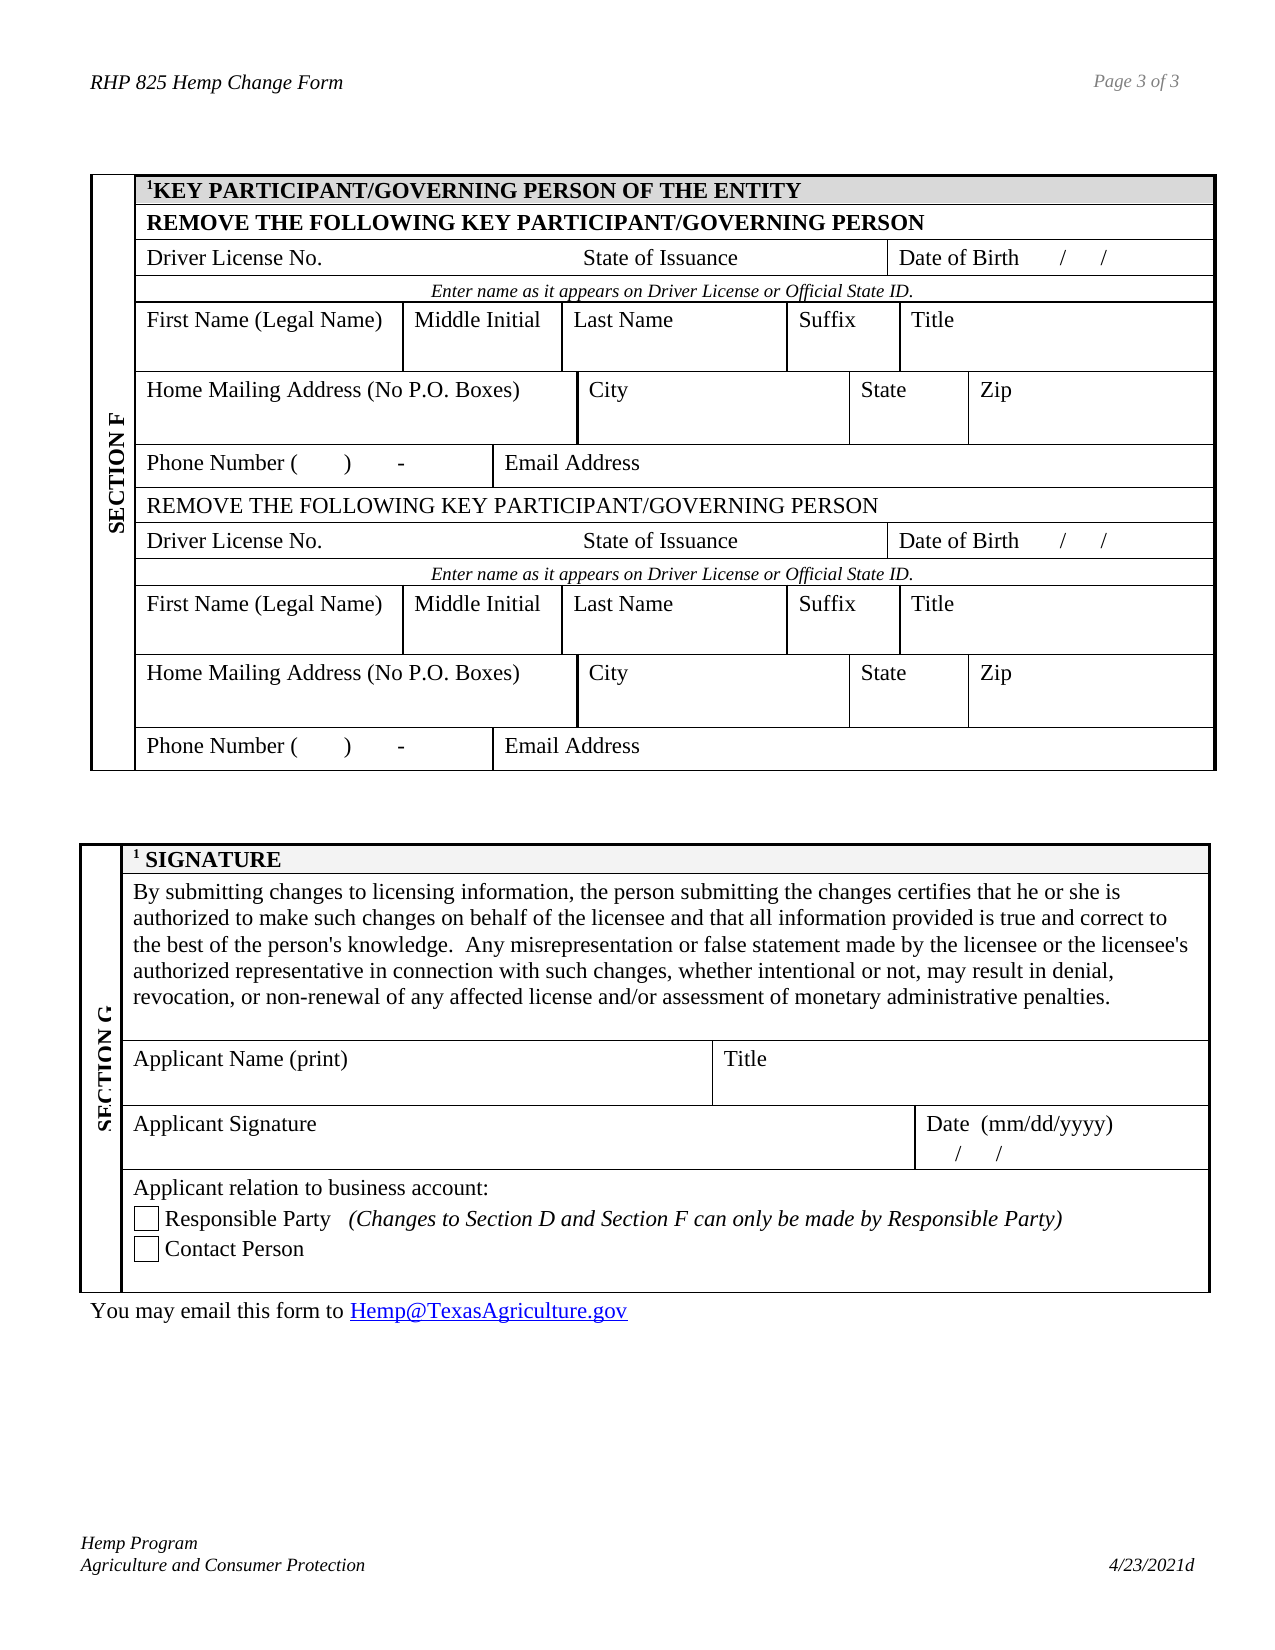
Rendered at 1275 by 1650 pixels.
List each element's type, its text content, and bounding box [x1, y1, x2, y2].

table_cell Applicant Name (print) [123, 1041, 712, 1105]
table_cell Driver License No. [136, 523, 572, 558]
table_cell City [579, 372, 849, 444]
table_cell Applicant Signature [123, 1106, 914, 1169]
table_cell Date (mm/dd/yyyy) / / [916, 1106, 1208, 1169]
table_cell Home Mailing Address (No P.O. Boxes) [136, 655, 576, 727]
table_cell Last Name [563, 586, 786, 654]
table_cell Last Name [563, 303, 786, 371]
table_cell Suffix [788, 586, 899, 654]
table_cell Enter name as it appears on Driver License or Official State ID. [136, 276, 1213, 301]
table_cell Title [713, 1041, 1208, 1105]
table_cell City [579, 655, 849, 727]
table_cell REMOVE THE FOLLOWING KEY PARTICIPANT/GOVERNING PERSON [136, 205, 1213, 239]
table_cell Enter name as it appears on Driver License or Official State ID. [136, 559, 1213, 584]
table_header SECTION G [82, 846, 120, 1292]
table_cell State [850, 655, 968, 727]
table_cell Email Address [494, 728, 1213, 770]
table_cell Suffix [788, 303, 899, 371]
table_cell State of Issuance [572, 523, 887, 558]
table_header 1 SIGNATURE [123, 846, 1208, 873]
table_cell State of Issuance [572, 240, 887, 274]
table_cell REMOVE THE FOLLOWING KEY PARTICIPANT/GOVERNING PERSON [136, 488, 1213, 522]
table_cell Home Mailing Address (No P.O. Boxes) [136, 372, 576, 444]
table_cell Email Address [494, 445, 1213, 487]
table_cell Phone Number ( ) - [136, 728, 492, 770]
table_cell First Name (Legal Name) [136, 303, 402, 371]
table_header SECTION f [93, 175, 134, 770]
table_header 1KEY PARTICIPANT/Governing person of the entity [136, 177, 1213, 203]
table_cell By submitting changes to licensing information, the person submitting the changes certifies that he or she is authorized to make such changes on behalf of the licensee and that all information provided is true and correct to the best of the person's knowledge. Any misrepresentation or false statement made by the licensee or the licensee's authorized representative in connection with such changes, whether intentional or not, may result in denial, revocation, or non-renewal of any affected license and/or assessment of monetary administrative penalties. [123, 874, 1208, 1040]
table_cell Date of Birth / / [888, 240, 1213, 274]
table_cell Middle Initial [404, 303, 561, 371]
table_cell Zip [969, 372, 1213, 444]
table_cell Driver License No. [136, 240, 572, 274]
table_cell Date of Birth / / [888, 523, 1213, 558]
table_cell Zip [969, 655, 1213, 727]
table_cell Title [901, 586, 1213, 654]
table_cell Phone Number ( ) - [136, 445, 492, 487]
table_cell Applicant relation to business account: Responsible Party (Changes to Section D and Section F can only be made by Responsible Party) Contact Person [123, 1170, 1208, 1292]
table_cell Middle Initial [404, 586, 561, 654]
table_cell First Name (Legal Name) [136, 586, 402, 654]
table_cell State [850, 372, 968, 444]
table_cell Title [901, 303, 1213, 371]
text You may email this form to Hemp@TexasAgriculture.gov [90, 1297, 1181, 1324]
